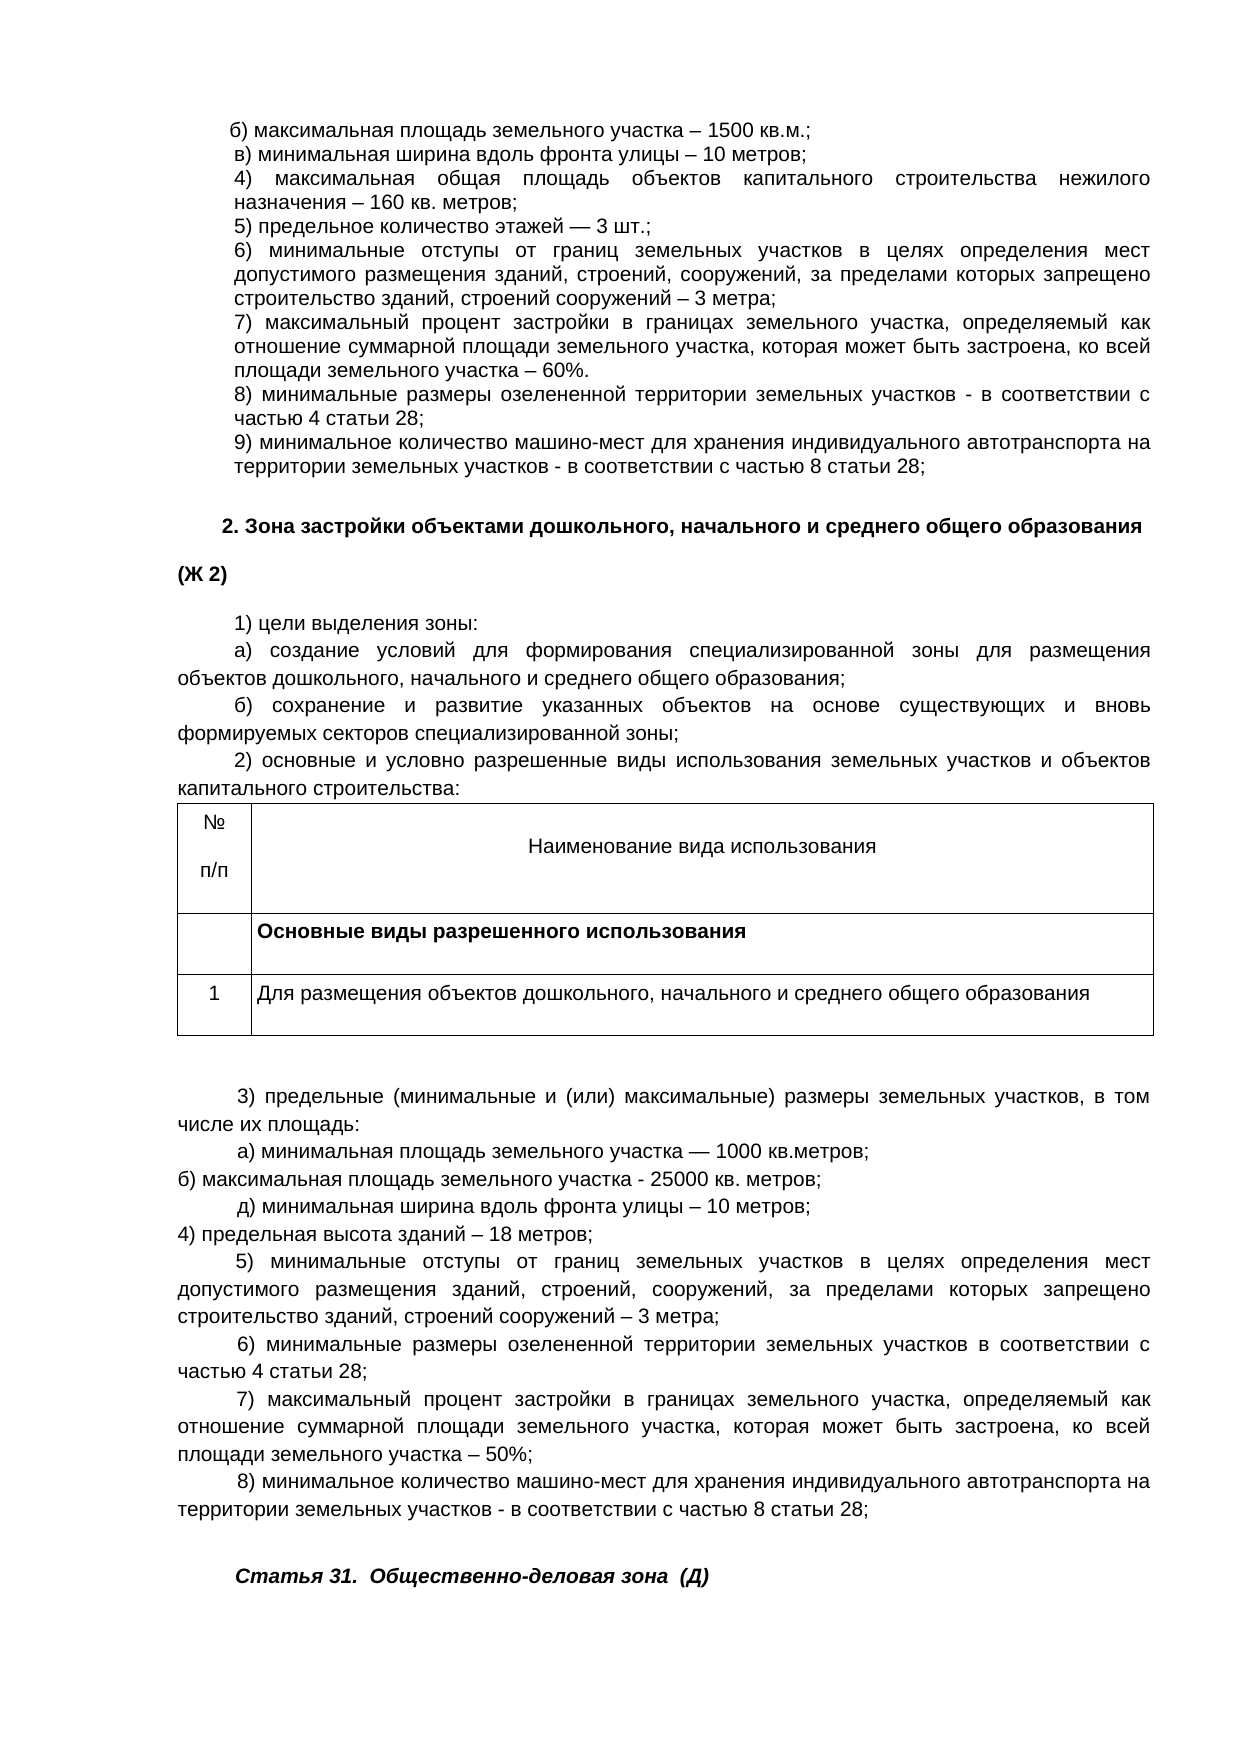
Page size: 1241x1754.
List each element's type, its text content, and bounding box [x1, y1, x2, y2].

text а) создание условий для формирования специализированной зоны для размещения объектов дошкольного, начального и среднего общего образования; [177, 638, 1152, 689]
text б) сохранение и развитие указанных объектов на основе существующих и вновь формируемых секторов специализированной зоны; [177, 693, 1152, 744]
text 3) предельные (минимальные и (или) максимальные) размеры земельных участков, в том числе их площадь: [177, 1084, 1152, 1136]
text 2. Зона застройки объектами дошкольного, начального и среднего общего образования [215, 514, 1152, 538]
text 4) предельная высота зданий – 18 метров; [177, 1222, 1152, 1246]
table_cell Основные виды разрешенного использования [252, 914, 1153, 974]
text 5) предельное количество этажей — 3 шт.; [234, 214, 1152, 238]
text а) минимальная площадь земельного участка — 1000 кв.метров; [177, 1139, 1152, 1163]
text 1) цели выделения зоны: [177, 611, 1152, 634]
table_cell [178, 914, 251, 974]
text 4) максимальная общая площадь объектов капитального строительства нежилого назначения – ; [234, 166, 1152, 214]
text 8) минимальное количество машино-мест для хранения индивидуального автотранспорта на территории земельных участков - в соответствии с частью 8 статьи 28; [177, 1469, 1152, 1521]
text 6) минимальные отступы от границ земельных участков в целях определения мест допустимого размещения зданий, строений, сооружений, за пределами которых запрещено строительство зданий, строений сооружений – 3 метра; [234, 238, 1152, 310]
text (Ж 2) [177, 562, 1152, 586]
table_cell Для размещения объектов дошкольного, начального и среднего общего образования [252, 975, 1153, 1035]
table_header № п/п [178, 804, 251, 913]
text д) минимальная ширина вдоль фронта улицы – ; [177, 1194, 1152, 1218]
text Статья 31. Общественно-деловая зона (Д) [177, 1564, 1152, 1588]
text 7) максимальный процент застройки в границах земельного участка, определяемый как отношение суммарной площади земельного участка, которая может быть застроена, ко всей площади земельного участка – 50%; [177, 1387, 1152, 1466]
text 8) минимальные размеры озелененной территории земельных участков - в соответствии с частью 4 статьи 28; [234, 382, 1152, 429]
text 5) минимальные отступы от границ земельных участков в целях определения мест допустимого размещения зданий, строений, сооружений, за пределами которых запрещено строительство зданий, строений сооружений – 3 метра; [177, 1249, 1152, 1328]
text 6) минимальные размеры озелененной территории земельных участков в соответствии с частью 4 статьи 28; [177, 1332, 1152, 1383]
text 9) минимальное количество машино-мест для хранения индивидуального автотранспорта на территории земельных участков - в соответствии с частью 8 статьи 28; [234, 429, 1152, 477]
text б) максимальная площадь земельного участка – 1500 кв.м.; [177, 118, 1152, 142]
text 7) максимальный процент застройки в границах земельного участка, определяемый как отношение суммарной площади земельного участка, которая может быть застроена, ко всей площади земельного участка – 60%. [234, 310, 1152, 382]
text в) минимальная ширина вдоль фронта улицы – ; [234, 142, 1152, 166]
text б) максимальная площадь земельного участка - 25000 кв. метров; [177, 1167, 1152, 1191]
table_header Наименование вида использования [252, 804, 1153, 913]
text 2) основные и условно разрешенные виды использования земельных участков и объектов капитального строительства: [177, 748, 1152, 799]
table_cell 1 [178, 975, 251, 1035]
